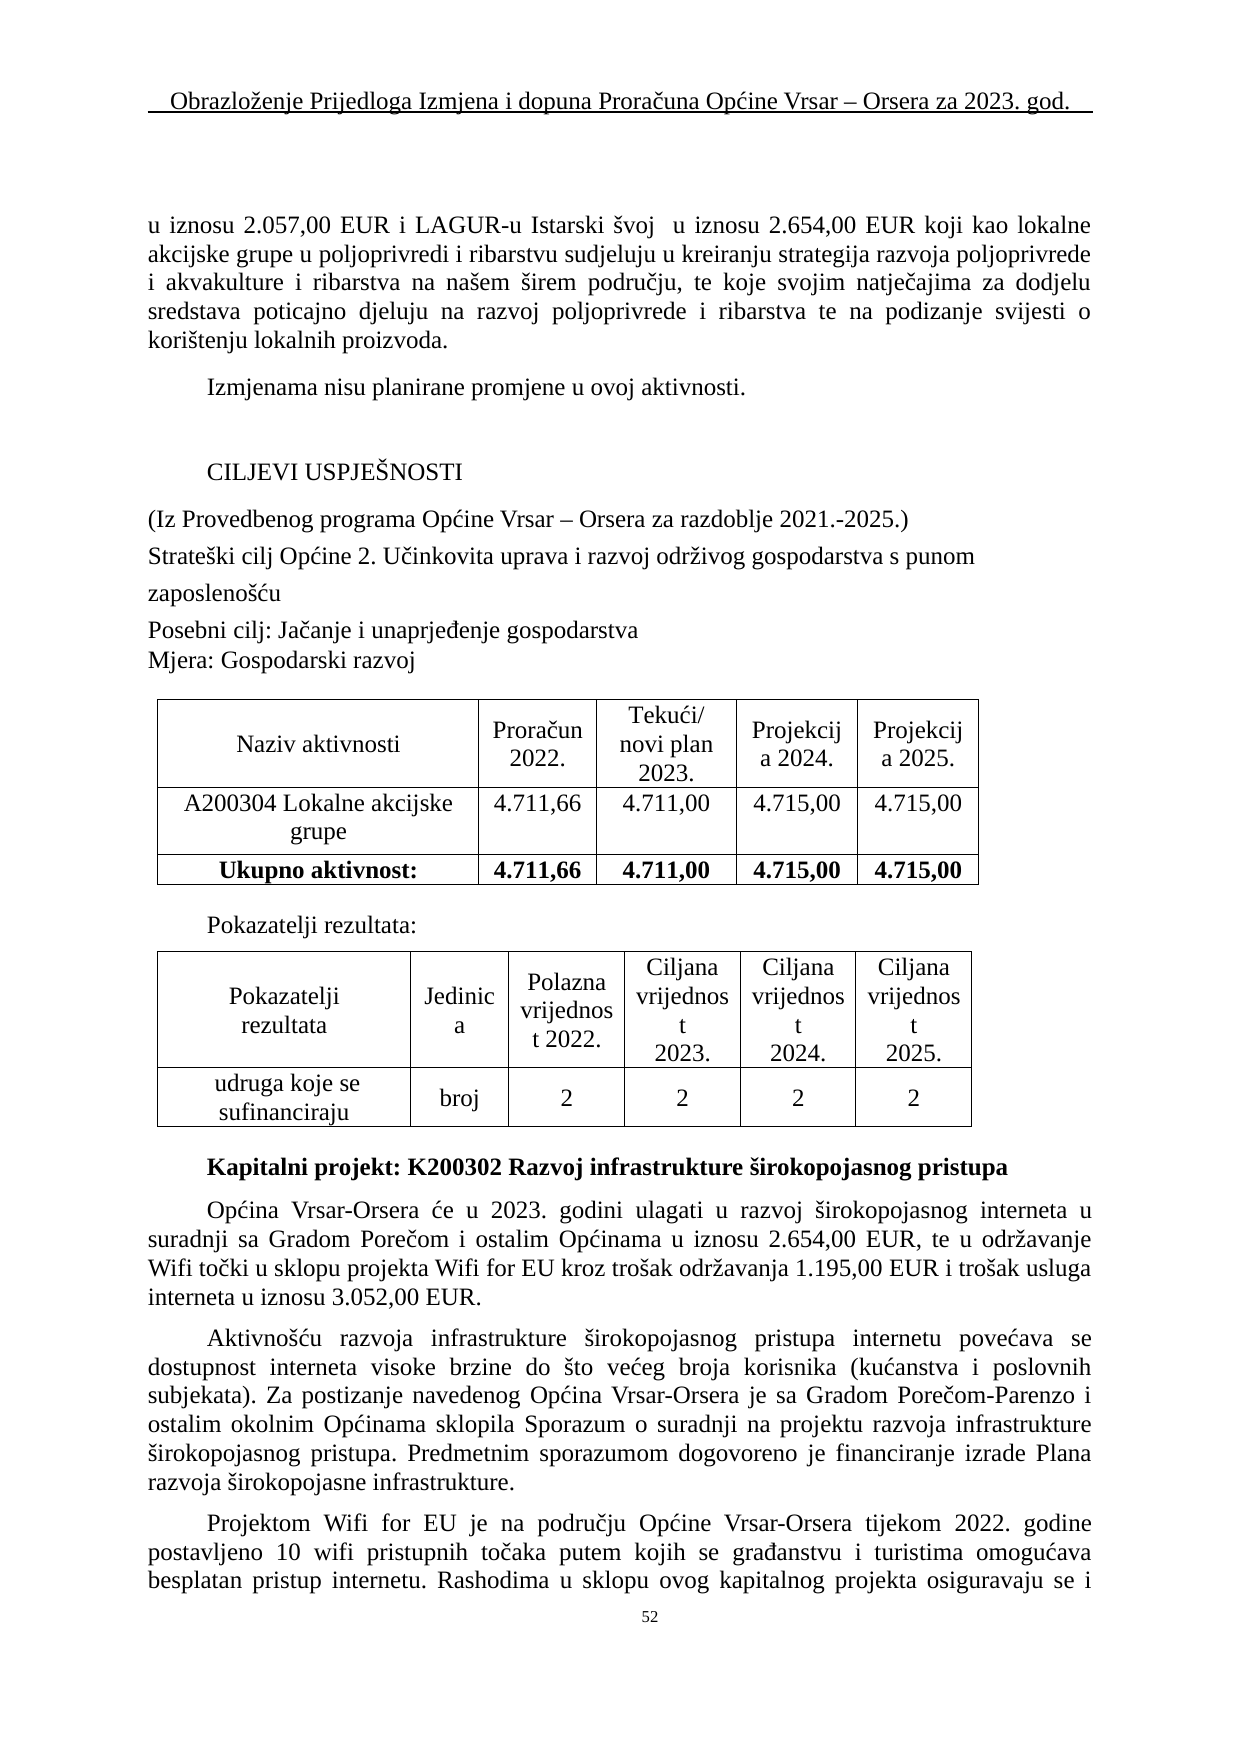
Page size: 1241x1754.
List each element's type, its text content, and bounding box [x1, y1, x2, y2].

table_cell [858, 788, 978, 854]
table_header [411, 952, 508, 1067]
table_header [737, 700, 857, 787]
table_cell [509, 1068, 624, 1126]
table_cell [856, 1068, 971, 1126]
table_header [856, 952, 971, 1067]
text (Iz Provedbenog programa Općine Vrsar – Orsera za razdoblje 2021.-2025.) [148, 498, 1093, 535]
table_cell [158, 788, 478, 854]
text Posebni cilj: Jačanje i unaprjeđenje gospodarstva [148, 609, 1093, 646]
text Izmjenama nisu planirane promjene u ovoj aktivnosti. [148, 366, 1093, 403]
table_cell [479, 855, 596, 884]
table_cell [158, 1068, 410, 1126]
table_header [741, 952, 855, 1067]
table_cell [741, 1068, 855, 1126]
text Pokazatelji rezultata: [148, 910, 1093, 939]
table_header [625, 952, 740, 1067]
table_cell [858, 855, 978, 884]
text Općina Vrsar-Orsera će u 2023. godini ulagati u razvoj širokopojasnog interneta u suradnji sa Gradom Porečom i ostalim Općinama u iznosu 2.654,00 EUR, te u održavanje Wifi točki u sklopu projekta Wifi for EU kroz trošak održavanja 1.195,00 EUR i trošak usluga interneta u iznosu 3.052,00 EUR. [148, 1196, 1093, 1311]
text Mjera: Gospodarski razvoj [148, 646, 1093, 674]
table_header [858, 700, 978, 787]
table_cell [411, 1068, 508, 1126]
text CILJEVI USPJEŠNOSTI [148, 457, 1093, 486]
text Strateški cilj Općine 2. Učinkovita uprava i razvoj održivog gospodarstva s punom zaposlenošću [148, 535, 1093, 609]
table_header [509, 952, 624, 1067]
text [148, 1508, 1093, 1594]
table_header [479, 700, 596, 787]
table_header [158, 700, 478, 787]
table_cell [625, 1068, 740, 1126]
text Kapitalni projekt: K200302 Razvoj infrastrukture širokopojasnog pristupa [148, 1152, 1093, 1181]
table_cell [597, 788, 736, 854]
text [148, 210, 1093, 354]
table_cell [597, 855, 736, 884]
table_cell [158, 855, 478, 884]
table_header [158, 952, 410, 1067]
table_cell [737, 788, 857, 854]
text Aktivnošću razvoja infrastrukture širokopojasnog pristupa internetu povećava se dostupnost interneta visoke brzine do što većeg broja korisnika (kućanstva i poslovnih subjekata). Za postizanje navedenog Općina Vrsar-Orsera je sa Gradom Porečom-Parenzo i ostalim okolnim Općinama sklopila Sporazum o suradnji na projektu razvoja infrastrukture širokopojasnog pristupa. Predmetnim sporazumom dogovoreno je financiranje izrade Plana razvoja širokopojasne infrastrukture. [148, 1323, 1093, 1496]
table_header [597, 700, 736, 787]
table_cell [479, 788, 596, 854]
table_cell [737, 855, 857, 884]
